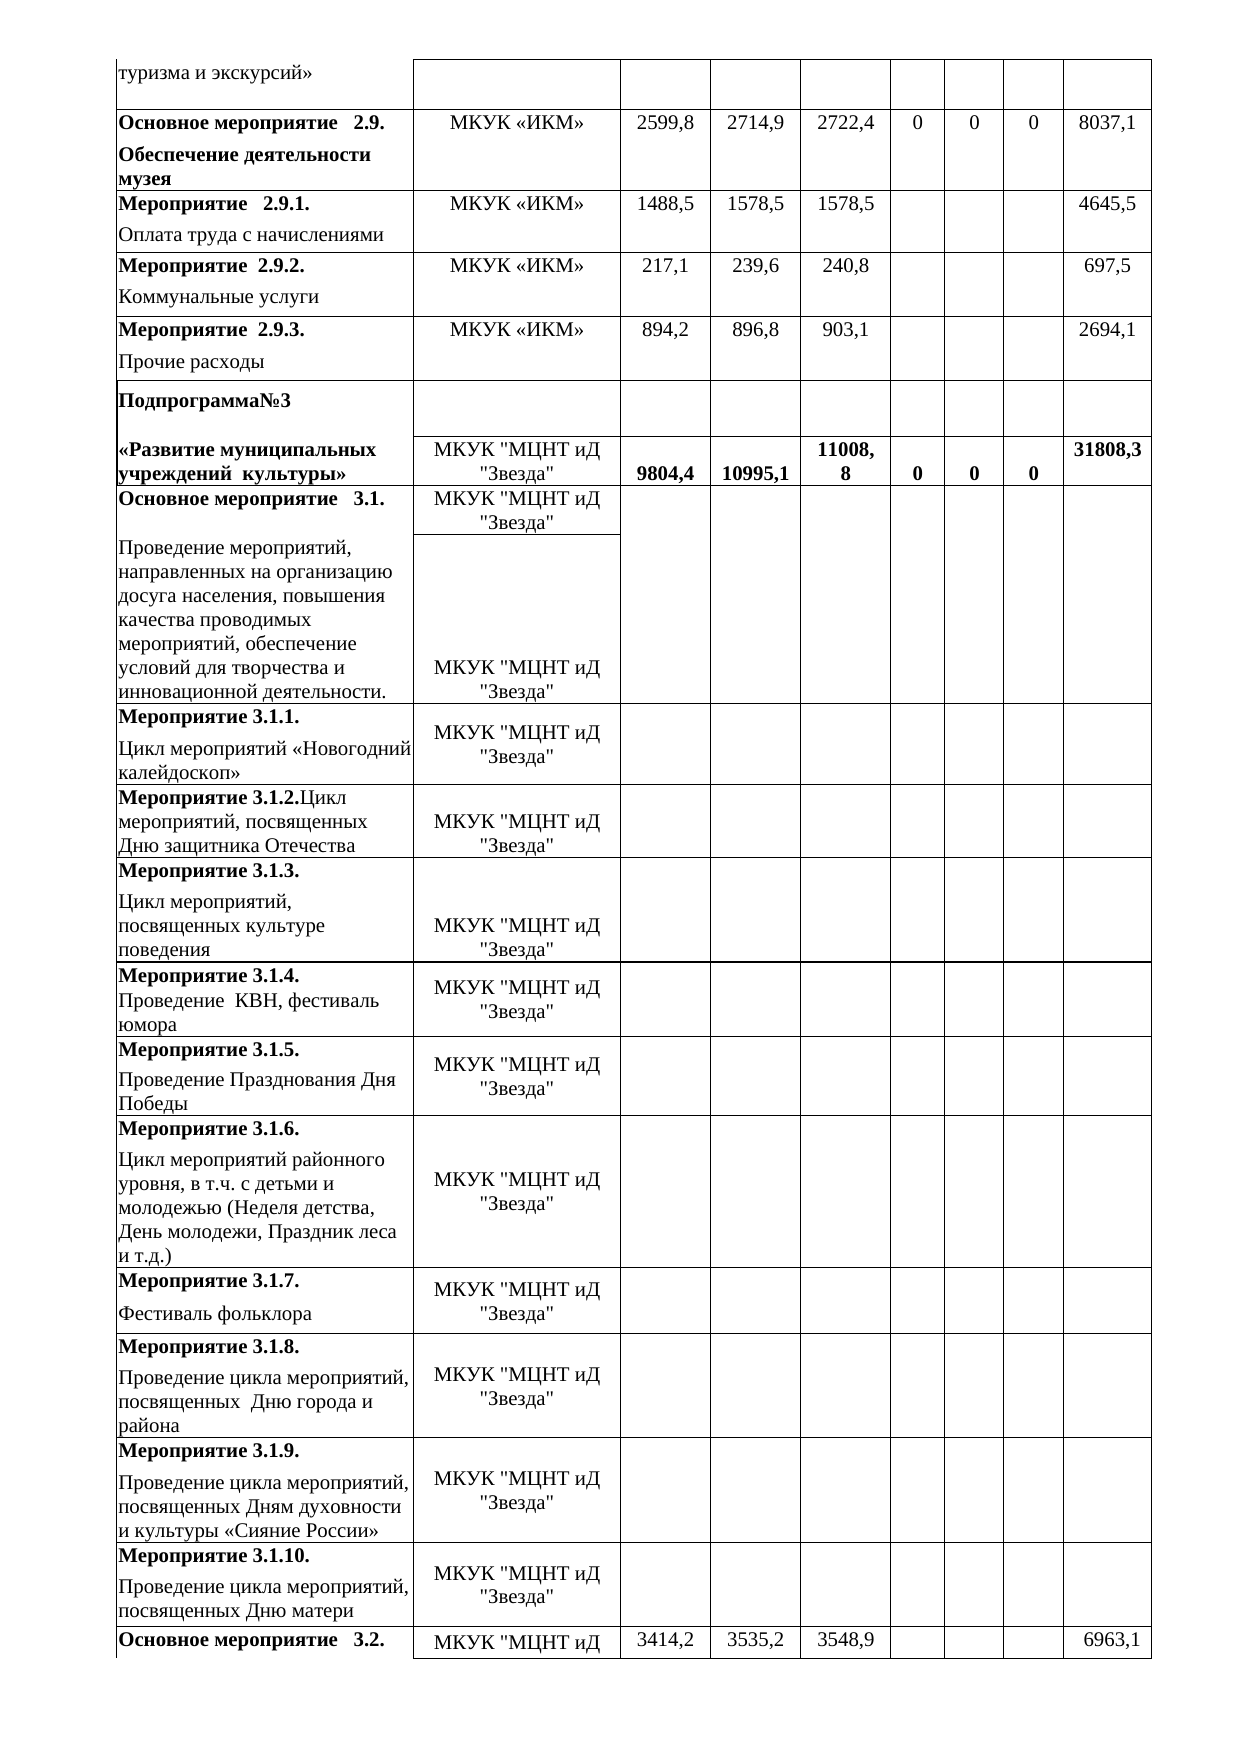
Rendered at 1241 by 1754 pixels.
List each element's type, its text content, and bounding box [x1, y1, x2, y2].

table_cell 0 [945, 110, 1003, 190]
table_cell МКУК "МЦНТ иД "Звезда" [414, 535, 620, 703]
table_cell [621, 1543, 710, 1626]
table_cell [1064, 1334, 1151, 1437]
table_cell Коммунальные услуги [117, 284, 413, 316]
table_cell Мероприятие 3.1.5. [117, 1037, 413, 1065]
table_cell [621, 963, 710, 1036]
table_cell Фестиваль фольклора [117, 1300, 413, 1333]
table_cell Цикл мероприятий «Новогодний калейдоскоп» [117, 735, 413, 784]
table_cell [891, 1037, 944, 1114]
table_cell [945, 317, 1003, 380]
table_cell Проведение цикла мероприятий, посвященных Дню города и района [117, 1364, 413, 1437]
table_cell [891, 317, 944, 380]
table_cell [801, 1438, 890, 1542]
table_cell [711, 1037, 800, 1114]
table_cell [414, 1543, 620, 1626]
table_cell Мероприятие 3.1.1. [117, 704, 413, 734]
table_cell 239,6 [711, 253, 800, 316]
table_cell Мероприятие 3.1.6. [117, 1116, 413, 1146]
table_cell 4645,5 [1064, 191, 1151, 252]
table_cell 11008,8 [801, 437, 890, 485]
table_cell [801, 486, 890, 703]
table_cell [1064, 785, 1151, 857]
table_cell МКУК "МЦНТ иД "Звезда" [414, 1116, 620, 1267]
table_cell [1004, 704, 1063, 784]
table_cell [891, 1334, 944, 1437]
table_cell Мероприятие 3.1.9. [117, 1438, 413, 1468]
table_cell [621, 1438, 710, 1542]
table_cell Цикл мероприятий районного уровня, в т.ч. с детьми и молодежью (Неделя детства, День молодежи, Праздник леса и т.д.) [117, 1146, 413, 1267]
table_cell [711, 858, 800, 961]
table_cell [945, 1438, 1003, 1542]
table_cell 697,5 [1064, 253, 1151, 316]
table_cell [891, 1438, 944, 1542]
table_cell «Развитие муниципальных учреждений культуры» [118, 412, 413, 485]
table_cell [945, 1334, 1003, 1437]
table_cell 896,8 [711, 317, 800, 380]
table_cell [891, 1543, 944, 1626]
table_cell Мероприятие 3.1.2.Цикл мероприятий, посвященных Дню защитника Отечества [117, 785, 413, 857]
table_cell [711, 381, 800, 436]
table_cell [1064, 704, 1151, 784]
table_cell [711, 1334, 800, 1437]
table_cell 0 [1004, 437, 1063, 485]
table_cell Мероприятие 2.9.3. [117, 317, 413, 347]
table_cell [711, 1116, 800, 1267]
table_cell [891, 704, 944, 784]
table_cell [945, 1116, 1003, 1267]
table_cell [945, 486, 1003, 703]
table_cell [1004, 1438, 1063, 1542]
table_cell [891, 381, 944, 436]
table_cell [621, 858, 710, 961]
table_cell [1064, 381, 1151, 436]
table_cell [1064, 1037, 1151, 1114]
table_cell Проведение Празднования Дня Победы [117, 1065, 413, 1114]
table_cell 1488,5 [621, 191, 710, 252]
table_cell [1064, 1438, 1151, 1542]
table_cell [801, 963, 890, 1036]
table_cell [1004, 253, 1063, 316]
table_cell [801, 1268, 890, 1333]
table_cell 3535,2 [711, 1627, 800, 1657]
table_cell [801, 381, 890, 436]
table_cell МКУК "МЦНТ иД "Звезда" [414, 1334, 620, 1437]
table_cell [1004, 317, 1063, 380]
table_cell [801, 1037, 890, 1114]
table_cell Прочие расходы [117, 348, 413, 380]
table_cell МКУК "МЦНТ иД "Звезда" [414, 1268, 620, 1333]
table_cell 8037,1 [1064, 110, 1151, 190]
table_cell МКУК "МЦНТ иД "Звезда" [414, 704, 620, 784]
table_cell [891, 191, 944, 252]
table_cell [945, 858, 1003, 961]
table_cell [621, 704, 710, 784]
table_cell [1004, 963, 1063, 1036]
table_cell МКУК «ИКМ» [414, 110, 620, 190]
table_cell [414, 1627, 620, 1657]
table_cell [1004, 858, 1063, 961]
table_cell 0 [891, 110, 944, 190]
table_cell Основное мероприятие 3.2. [117, 1627, 413, 1657]
table_cell МКУК "МЦНТ иД "Звезда" [414, 1037, 620, 1114]
table_cell Мероприятие 3.1.8. [117, 1334, 413, 1364]
table_cell [1064, 1268, 1151, 1333]
table_cell [621, 785, 710, 857]
table_cell [801, 858, 890, 961]
table_cell [891, 963, 944, 1036]
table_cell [117, 59, 413, 84]
table_cell 1578,5 [801, 191, 890, 252]
table_cell [621, 1037, 710, 1114]
table_cell МКУК "МЦНТ иД "Звезда" [414, 858, 620, 961]
table_cell [621, 1268, 710, 1333]
table_cell [945, 1268, 1003, 1333]
table_cell 2599,8 [621, 110, 710, 190]
table_cell [711, 785, 800, 857]
table_cell [621, 381, 710, 436]
table_cell Проведение КВН, фестиваль юмора [117, 987, 413, 1036]
table_cell [891, 1627, 944, 1657]
table_cell [945, 191, 1003, 252]
table_cell [1064, 486, 1151, 703]
table_cell [1064, 1116, 1151, 1267]
table_cell МКУК "МЦНТ иД "Звезда" [414, 785, 620, 857]
table_cell [891, 486, 944, 703]
table_cell 0 [945, 437, 1003, 485]
table_cell Проведение мероприятий, направленных на организацию досуга населения, повышения качества проводимых мероприятий, обеспечение условий для творчества и инновационной деятельности. [117, 534, 413, 703]
table_cell МКУК «ИКМ» [414, 317, 620, 380]
table_cell [891, 858, 944, 961]
table_cell Оплата труда с начислениями [117, 221, 413, 252]
table_cell [1004, 486, 1063, 703]
table_cell МКУК "МЦНТ иД "Звезда" [414, 1438, 620, 1542]
table_cell [117, 84, 413, 109]
table_cell [711, 704, 800, 784]
table_cell МКУК «ИКМ» [414, 253, 620, 316]
table_cell [945, 785, 1003, 857]
table_cell Мероприятие 3.1.3. [117, 858, 413, 888]
table_cell [801, 1116, 890, 1267]
table_cell Мероприятие 2.9.2. [117, 253, 413, 283]
table_cell Основное мероприятие 3.1. [117, 486, 413, 534]
table_cell [1004, 191, 1063, 252]
table_cell 10995,1 [711, 437, 800, 485]
table_cell [891, 1268, 944, 1333]
table_cell [945, 963, 1003, 1036]
table_cell 3548,9 [801, 1627, 890, 1657]
table_cell [801, 1543, 890, 1626]
table_cell 6963,1 [1064, 1627, 1151, 1657]
table_cell Цикл мероприятий, посвященных культуре поведения [117, 888, 413, 961]
table_cell Мероприятие 2.9.1. [117, 191, 413, 221]
table_cell МКУК «ИКМ» [414, 191, 620, 252]
table_cell [1004, 785, 1063, 857]
table_cell 217,1 [621, 253, 710, 316]
table_cell [711, 1268, 800, 1333]
table_cell [711, 486, 800, 703]
table_cell 2694,1 [1064, 317, 1151, 380]
table_cell 0 [1004, 110, 1063, 190]
table_cell [1064, 1543, 1151, 1626]
table_cell [1004, 1268, 1063, 1333]
table_cell [1064, 858, 1151, 961]
table_cell [945, 253, 1003, 316]
table_cell [621, 1116, 710, 1267]
table_cell 240,8 [801, 253, 890, 316]
table_cell 903,1 [801, 317, 890, 380]
table_cell 31808,3 [1064, 437, 1151, 485]
table_cell [711, 1543, 800, 1626]
table_cell [621, 486, 710, 703]
table_cell [801, 704, 890, 784]
table_cell [801, 785, 890, 857]
table_cell [711, 1438, 800, 1542]
table_cell 0 [891, 437, 944, 485]
table_cell Мероприятие 3.1.4. [117, 963, 413, 987]
table_cell [891, 253, 944, 316]
table_cell 894,2 [621, 317, 710, 380]
table_cell [1004, 1116, 1063, 1267]
table_cell Основное мероприятие 2.9. [117, 110, 413, 141]
table_cell 3414,2 [621, 1627, 710, 1657]
table_cell [945, 381, 1003, 436]
table_cell [945, 704, 1003, 784]
table_cell [891, 1116, 944, 1267]
table_cell [1004, 1037, 1063, 1114]
table_cell Мероприятие 3.1.7. [117, 1268, 413, 1300]
table_cell МКУК "МЦНТ иД "Звезда" [414, 963, 620, 1036]
table_cell [945, 1627, 1003, 1657]
table_cell Мероприятие 3.1.10. [117, 1543, 413, 1573]
table_cell Подпрограмма№3 [118, 381, 413, 412]
table_cell [1004, 1627, 1063, 1657]
table_cell Проведение цикла мероприятий, посвященных Дню матери [117, 1573, 413, 1626]
table_cell [1004, 1334, 1063, 1437]
table_cell [1004, 381, 1063, 436]
table_cell [621, 1334, 710, 1437]
table_cell Проведение цикла мероприятий, посвященных Дням духовности и культуры «Сияние России» [117, 1469, 413, 1542]
table_cell Обеспечение деятельности музея [117, 141, 413, 190]
table_cell [711, 963, 800, 1036]
table_cell 1578,5 [711, 191, 800, 252]
table_cell 2714,9 [711, 110, 800, 190]
table_cell [801, 1334, 890, 1437]
table_cell [1064, 963, 1151, 1036]
table_cell 9804,4 [621, 437, 710, 485]
table_cell [945, 1037, 1003, 1114]
table_cell [1004, 1543, 1063, 1626]
table_cell [891, 785, 944, 857]
table_cell [945, 1543, 1003, 1626]
table_cell МКУК "МЦНТ иД "Звезда" [414, 486, 620, 534]
table_cell МКУК "МЦНТ иД "Звезда" [414, 437, 620, 485]
table_cell 2722,4 [801, 110, 890, 190]
table_cell [414, 381, 620, 436]
